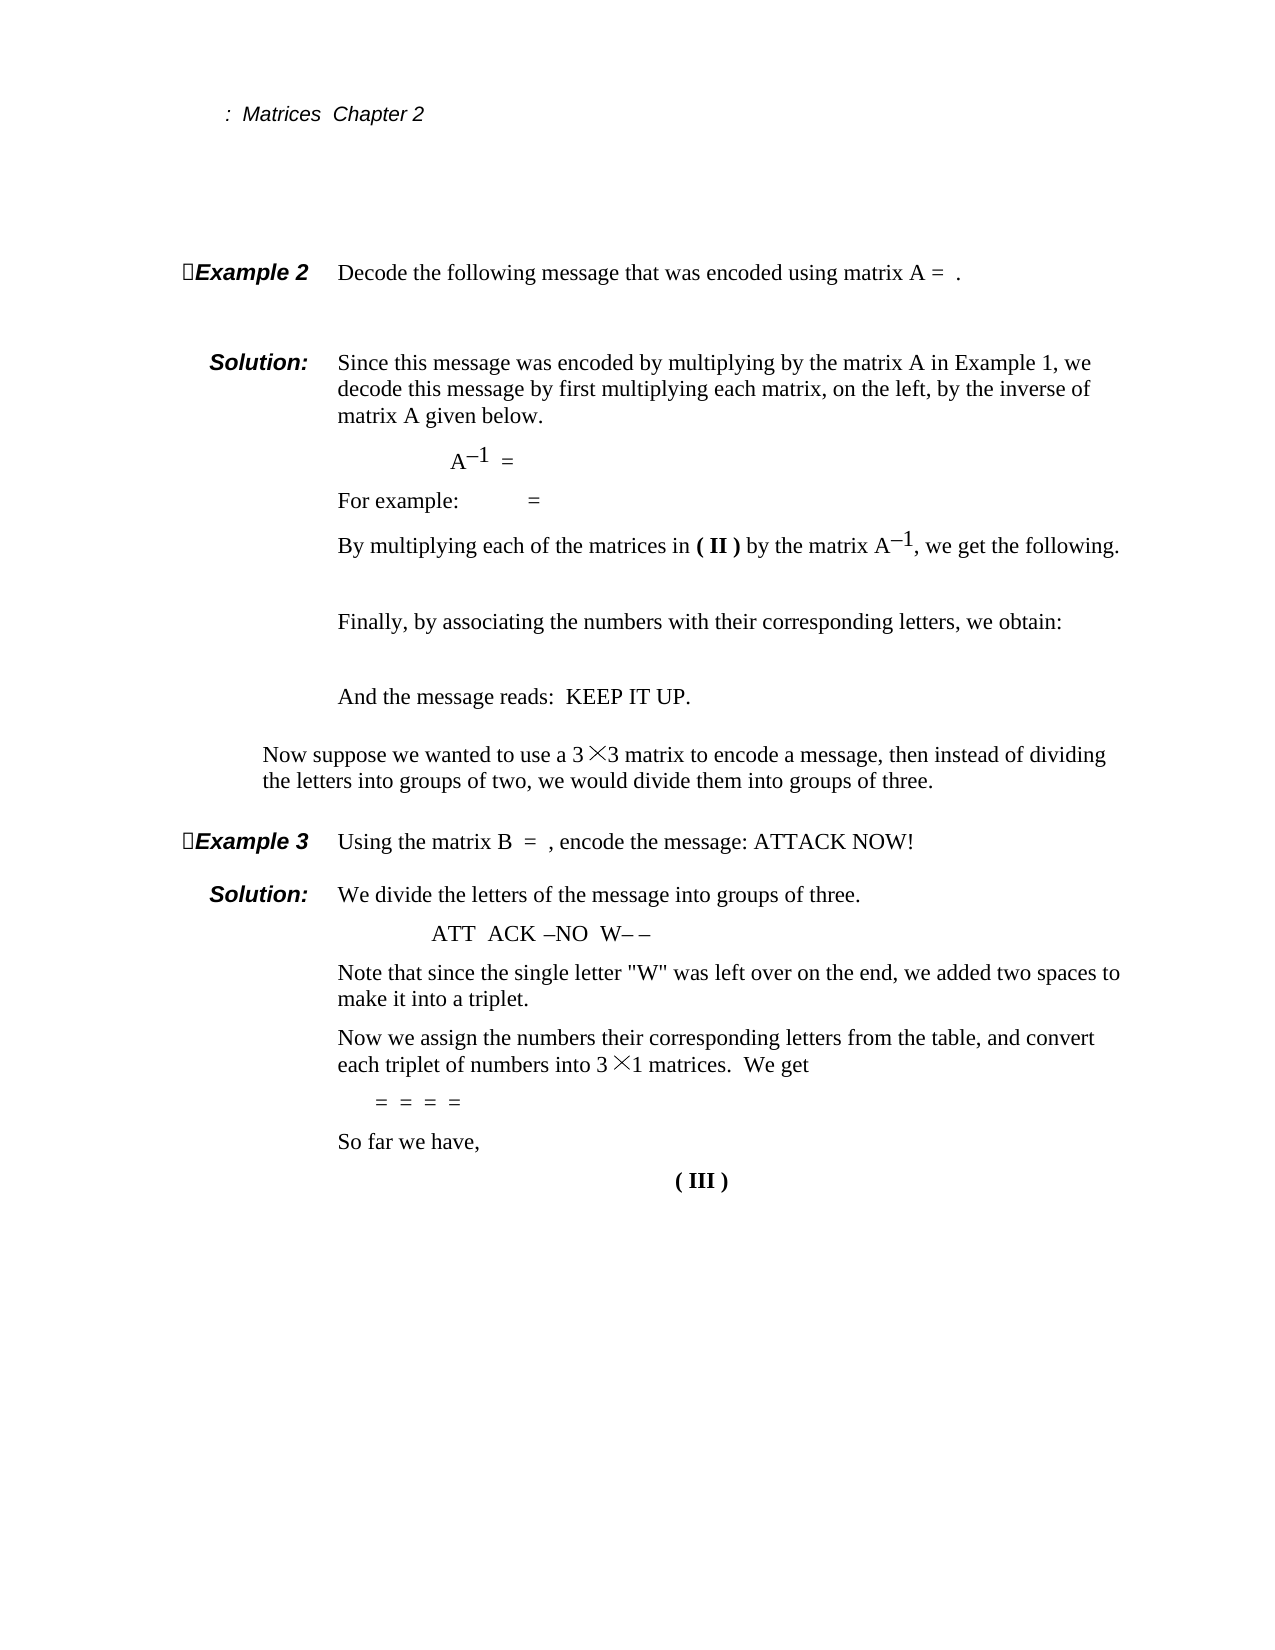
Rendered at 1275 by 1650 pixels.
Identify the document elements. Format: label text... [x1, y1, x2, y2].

text For example: = [300, 487, 1125, 513]
text A–1 = [150, 441, 1125, 474]
text ( III ) [150, 1167, 1125, 1193]
text Solution: We divide the letters of the message into groups of three. [150, 881, 1125, 908]
text So far we have, [337, 1128, 1125, 1155]
text Finally, by associating the numbers with their corresponding letters, we obtain: [337, 608, 1125, 634]
text Now we assign the numbers their corresponding letters from the table, and convert each triplet of numbers into 31 matrices. We get [337, 1024, 1125, 1077]
text ATT ACK –NO W– – [337, 920, 1125, 947]
text Note that since the single letter "W" was left over on the end, we added two spaces to make it into a triplet. [337, 959, 1125, 1012]
text Solution: Since this message was encoded by multiplying by the matrix A in Example 1, we decode this message by first multiplying each matrix, on the left, by the inverse of matrix A given below. [150, 349, 1125, 428]
text Example 2 Decode the following message that was encoded using matrix A = . [150, 256, 1125, 287]
text By multiplying each of the matrices in ( II ) by the matrix A–1, we get the following. [150, 526, 1125, 559]
text = = = = [150, 1089, 1125, 1116]
text Example 3 Using the matrix B = , encode the message: ATTACK NOW! [150, 825, 1125, 856]
text And the message reads: KEEP IT UP. [337, 683, 1125, 710]
text Now suppose we wanted to use a 33 matrix to encode a message, then instead of dividing the letters into groups of two, we would divide them into groups of three. [262, 741, 1125, 794]
